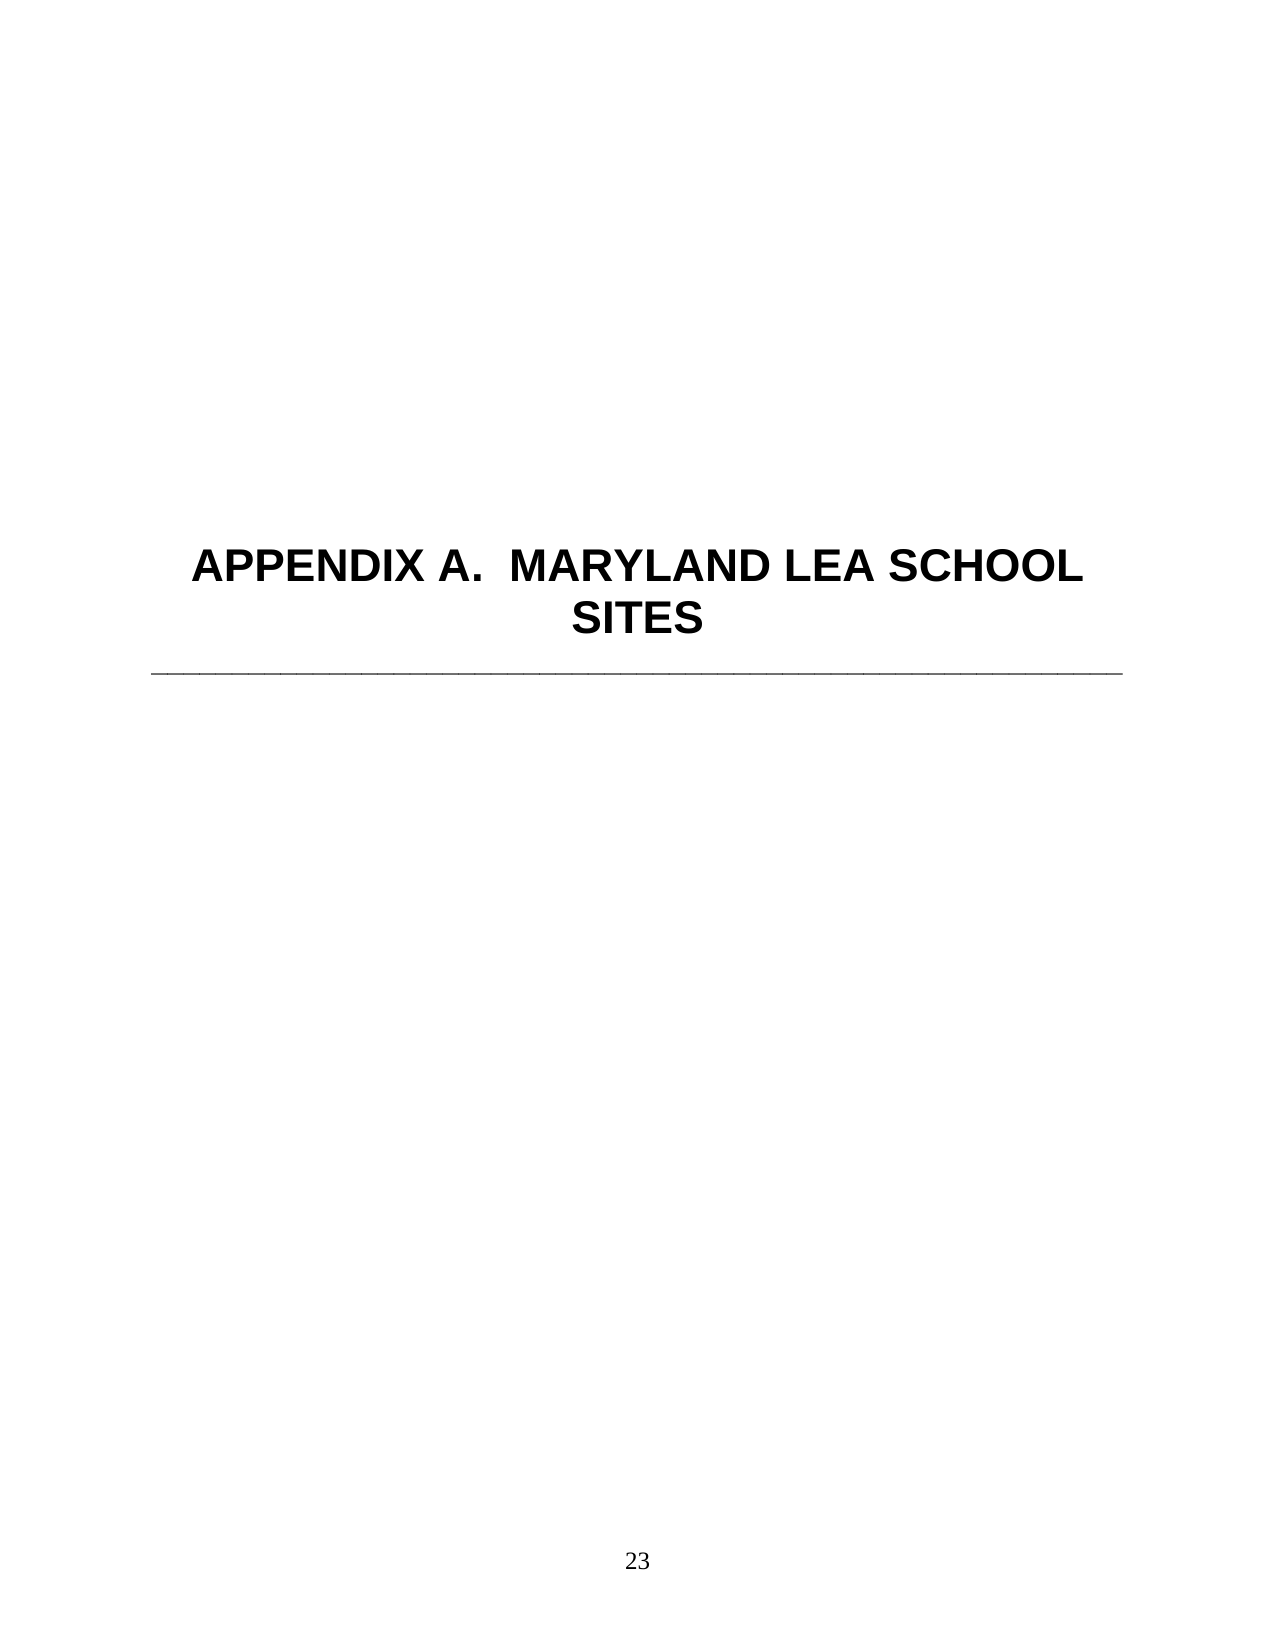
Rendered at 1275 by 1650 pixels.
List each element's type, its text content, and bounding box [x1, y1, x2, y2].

text APPENDIX A. MARYLAND LEA SCHOOL SITES [150, 538, 1125, 643]
text ____________________________________________________________ [150, 643, 1125, 677]
